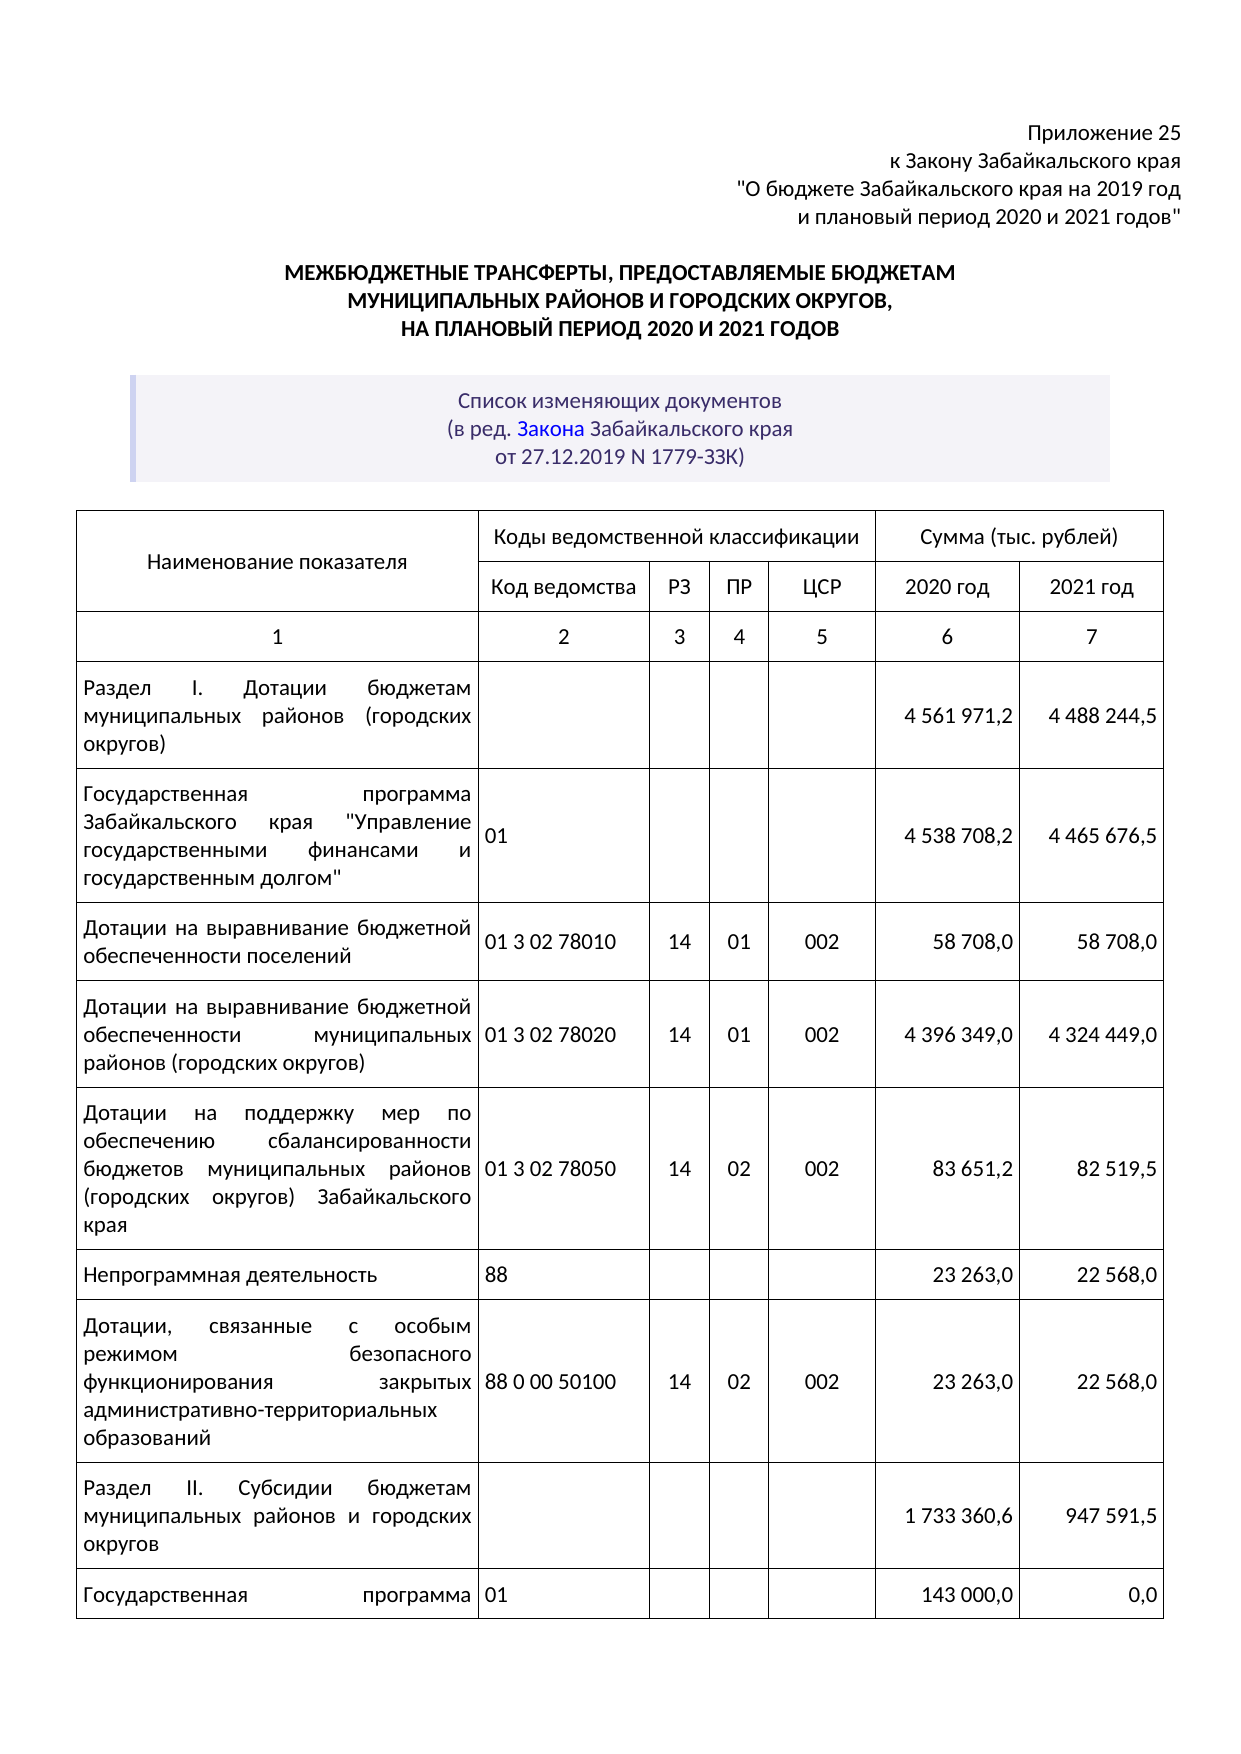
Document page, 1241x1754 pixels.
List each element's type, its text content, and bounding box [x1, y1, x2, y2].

table_cell [479, 1463, 649, 1568]
table_cell [710, 662, 768, 767]
table_header Список изменяющих документов (в ред. Закона Забайкальского края от 27.12.2019 N 1779-ЗЗК) [136, 375, 1104, 482]
table_cell 58 708,0 [876, 903, 1019, 980]
table_cell [650, 662, 709, 767]
table_cell 143 000,0 [876, 1569, 1019, 1618]
table_cell 14 [650, 903, 709, 980]
table_cell 5 [769, 612, 875, 661]
table_cell 23 263,0 [876, 1300, 1019, 1462]
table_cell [77, 1569, 478, 1618]
table_cell 23 263,0 [876, 1250, 1019, 1299]
table_cell [710, 1569, 768, 1618]
table_cell 1 733 360,6 [876, 1463, 1019, 1568]
title НА ПЛАНОВЫЙ ПЕРИОД 2020 И 2021 ГОДОВ [59, 314, 1181, 342]
table_cell 14 [650, 1088, 709, 1249]
table_cell 4 488 244,5 [1020, 662, 1163, 767]
table_header Наименование показателя [77, 511, 478, 611]
table_cell [710, 1463, 768, 1568]
table_cell [769, 1569, 875, 1618]
table_cell [710, 1250, 768, 1299]
table_cell 7 [1020, 612, 1163, 661]
table_cell ЦСР [769, 562, 875, 611]
table_cell 3 [650, 612, 709, 661]
table_cell [710, 769, 768, 902]
table_cell 4 538 708,2 [876, 769, 1019, 902]
table_cell 4 561 971,2 [876, 662, 1019, 767]
text Приложение 25 [59, 118, 1181, 146]
table_cell 01 [710, 903, 768, 980]
table_cell Непрограммная деятельность [77, 1250, 478, 1299]
table_cell [769, 1250, 875, 1299]
table_cell Код ведомства [479, 562, 649, 611]
table_cell 02 [710, 1088, 768, 1249]
table_cell 88 0 00 50100 [479, 1300, 649, 1462]
table_cell Раздел II. Субсидии бюджетам муниципальных районов и городских округов [77, 1463, 478, 1568]
table_cell 002 [769, 981, 875, 1087]
table_cell 2020 год [876, 562, 1019, 611]
table_cell 947 591,5 [1020, 1463, 1163, 1568]
table_cell 2 [479, 612, 649, 661]
table_cell 4 [710, 612, 768, 661]
title МЕЖБЮДЖЕТНЫЕ ТРАНСФЕРТЫ, ПРЕДОСТАВЛЯЕМЫЕ БЮДЖЕТАМ [59, 258, 1181, 286]
text к Закону Забайкальского края [59, 146, 1181, 174]
table_cell [769, 1463, 875, 1568]
table_cell РЗ [650, 562, 709, 611]
table_cell 01 [479, 769, 649, 902]
table_cell 82 519,5 [1020, 1088, 1163, 1249]
table_cell 002 [769, 903, 875, 980]
table_cell Дотации, связанные с особым режимом безопасного функционирования закрытых административно-территориальных образований [77, 1300, 478, 1462]
table_cell Дотации на поддержку мер по обеспечению сбалансированности бюджетов муниципальных районов (городских округов) Забайкальского края [77, 1088, 478, 1249]
table_cell 01 3 02 78050 [479, 1088, 649, 1249]
table_cell 0,0 [1020, 1569, 1163, 1618]
table_cell 002 [769, 1300, 875, 1462]
text и плановый период 2020 и 2021 годов" [59, 202, 1181, 230]
table_cell 002 [769, 1088, 875, 1249]
table_cell [650, 1250, 709, 1299]
table_cell 14 [650, 1300, 709, 1462]
table_cell 22 568,0 [1020, 1250, 1163, 1299]
table_cell Дотации на выравнивание бюджетной обеспеченности поселений [77, 903, 478, 980]
table_cell ПР [710, 562, 768, 611]
table_cell 6 [876, 612, 1019, 661]
table_cell 4 396 349,0 [876, 981, 1019, 1087]
table_cell 01 3 02 78010 [479, 903, 649, 980]
table_cell [650, 769, 709, 902]
table_cell 1 [77, 612, 478, 661]
table_cell [479, 662, 649, 767]
table_cell [769, 769, 875, 902]
table_cell [769, 662, 875, 767]
table_cell Государственная программа Забайкальского края "Управление государственными финансами и государственным долгом" [77, 769, 478, 902]
table_cell 88 [479, 1250, 649, 1299]
table_cell 02 [710, 1300, 768, 1462]
table_cell 01 [479, 1569, 649, 1618]
table_cell Раздел I. Дотации бюджетам муниципальных районов (городских округов) [77, 662, 478, 767]
table_cell 83 651,2 [876, 1088, 1019, 1249]
table_cell 22 568,0 [1020, 1300, 1163, 1462]
table_cell 14 [650, 981, 709, 1087]
table_cell 4 324 449,0 [1020, 981, 1163, 1087]
table_header Сумма (тыс. рублей) [876, 511, 1163, 561]
table_cell 01 3 02 78020 [479, 981, 649, 1087]
table_cell 01 [710, 981, 768, 1087]
table_cell [650, 1463, 709, 1568]
table_cell [650, 1569, 709, 1618]
table_cell 4 465 676,5 [1020, 769, 1163, 902]
table_cell 58 708,0 [1020, 903, 1163, 980]
table_cell 2021 год [1020, 562, 1163, 611]
title МУНИЦИПАЛЬНЫХ РАЙОНОВ И ГОРОДСКИХ ОКРУГОВ, [59, 286, 1181, 314]
table_cell Дотации на выравнивание бюджетной обеспеченности муниципальных районов (городских округов) [77, 981, 478, 1087]
text "О бюджете Забайкальского края на 2019 год [59, 174, 1181, 202]
table_header Коды ведомственной классификации [479, 511, 875, 561]
